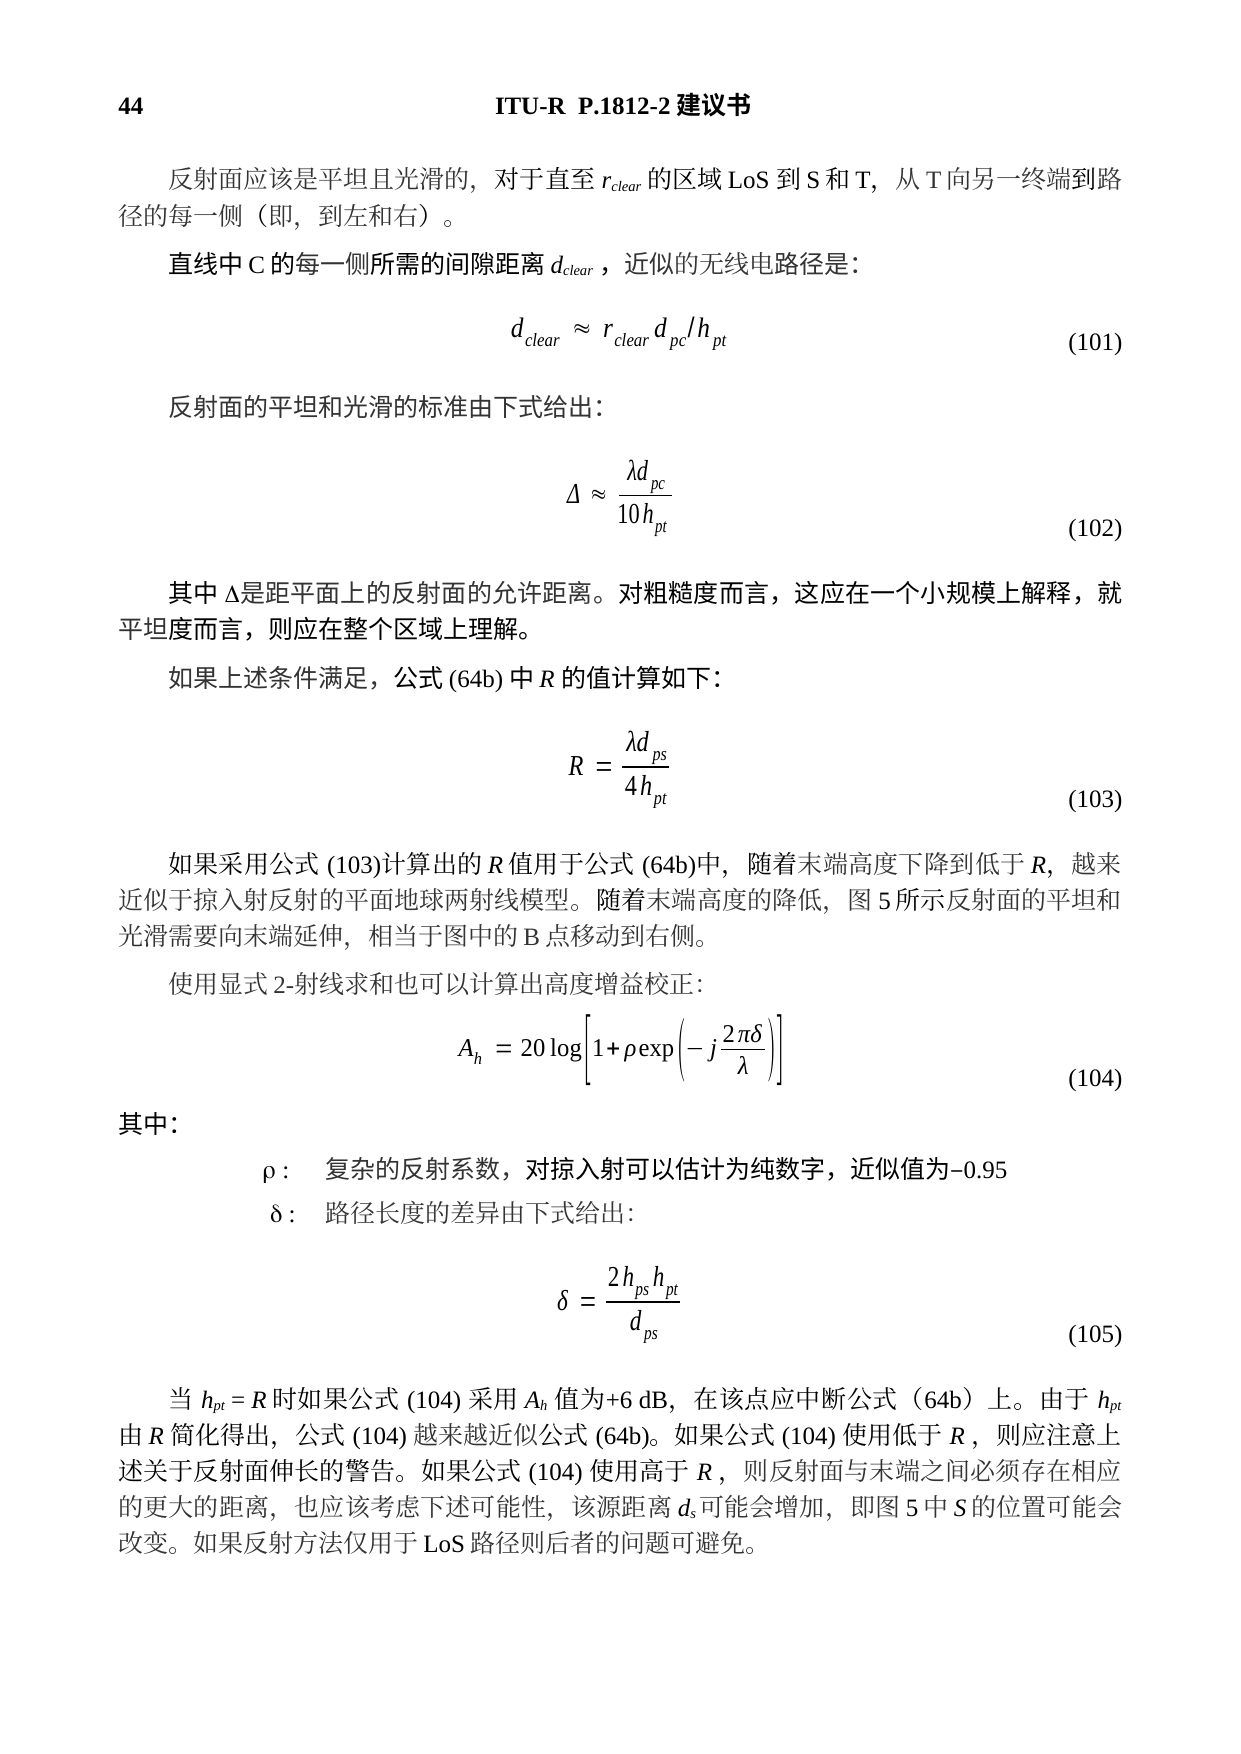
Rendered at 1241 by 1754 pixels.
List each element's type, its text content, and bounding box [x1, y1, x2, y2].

text (105) [118, 1261, 1122, 1348]
text 反射面的平坦和光滑的标准由下式给出： [118, 387, 1122, 423]
text 直线中C的每一侧所需的间隙距离 dclear ，近似的无线电路径是： [118, 244, 1122, 281]
text : 路径长度的差异由下式给出： [118, 1194, 1122, 1230]
text (102) [118, 455, 1122, 542]
text 反射面应该是平坦且光滑的，对于直至 rclear 的区域LoS 到S和T，从T向另一终端到路径的每一侧（即，到左和右）。 [118, 160, 1122, 232]
text 其中 是距平面上的反射面的允许距离。对粗糙度而言，这应在一个小规模上解释，就平坦度而言，则应在整个区域上理解。 [118, 573, 1122, 646]
text 如果采用公式 (103)计算出的R值用于公式 (64b)中，随着末端高度下降到低于R，越来近似于掠入射反射的平面地球两射线模型。随着末端高度的降低，图5所示反射面的平坦和光滑需要向末端延伸，相当于图中的B点移动到右侧。 [118, 844, 1122, 952]
text 如果上述条件满足，公式 (64b) 中R 的值计算如下： [118, 658, 1122, 694]
text : 复杂的反射系数，对掠入射可以估计为纯数字，近似值为–0.95 [118, 1149, 1122, 1186]
text 使用显式2-射线求和也可以计算出高度增益校正： [118, 965, 1122, 1001]
text 其中： [118, 1105, 1122, 1141]
text 当 hpt = R时如果公式 (104) 采用Ah 值为+6 dB，在该点应中断公式（64b）上。由于 hpt 由R 简化得出，公式 (104) 越来越近似公式 (64b)。如果公式 (104) 使用低于 R ，则应注意上述关于反射面伸长的警告。如果公式 (104) 使用高于 R ，则反射面与末端之间必须存在相应的更大的距离，也应该考虑下述可能性，该源距离ds可能会增加，即图5中S的位置可能会改变。如果反射方法仅用于LoS路径则后者的问题可避免。 [118, 1380, 1122, 1559]
text (104) [118, 1013, 1122, 1092]
text (101) [118, 312, 1122, 355]
text (103) [118, 726, 1122, 813]
